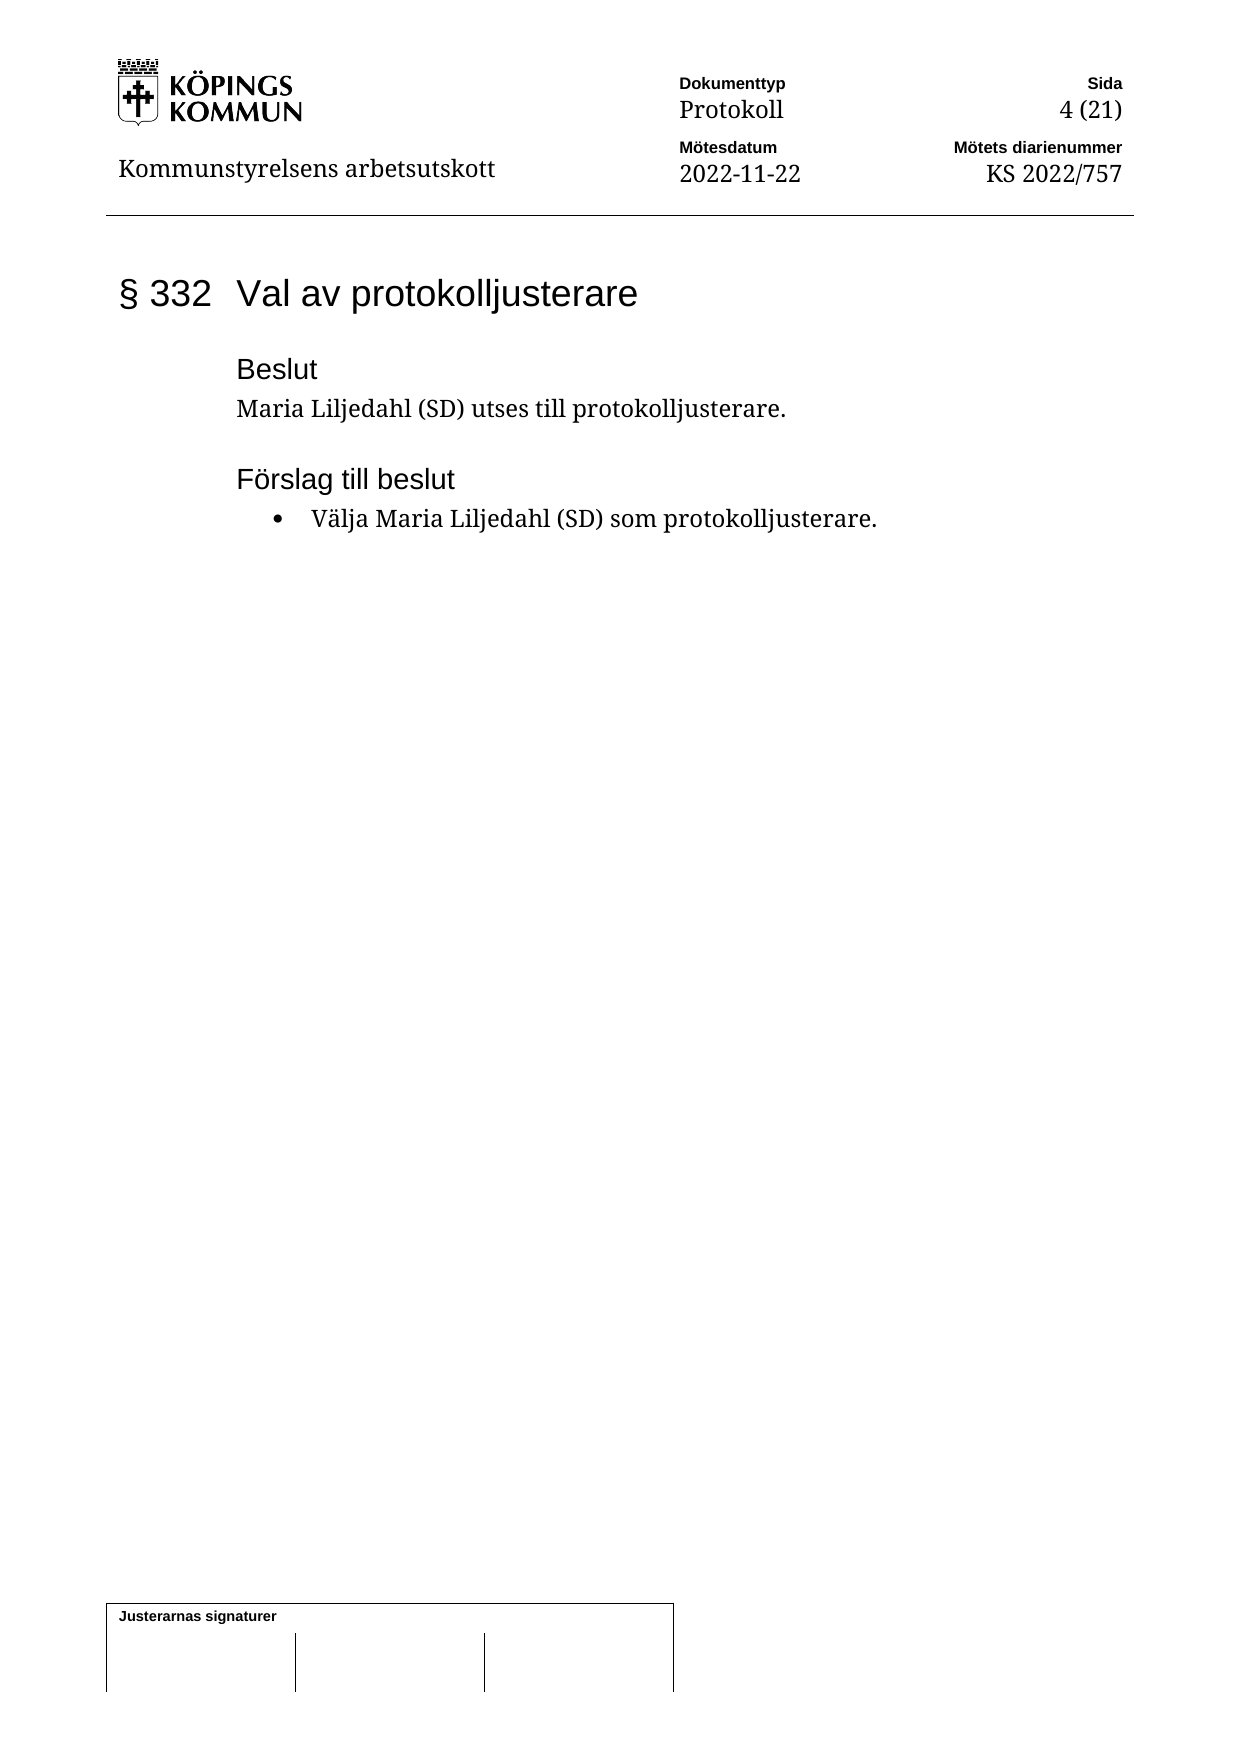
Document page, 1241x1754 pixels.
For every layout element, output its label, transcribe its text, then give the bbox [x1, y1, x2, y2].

text Maria Liljedahl (SD) utses till protokolljusterare. [236, 392, 1004, 425]
picture [118, 59, 302, 126]
text § 332 Val av protokolljusterare [118, 272, 1004, 315]
subtitle Förslag till beslut [236, 462, 1004, 496]
subtitle Beslut [236, 352, 1004, 386]
list Välja Maria Liljedahl (SD) som protokolljusterare. [274, 502, 1004, 534]
